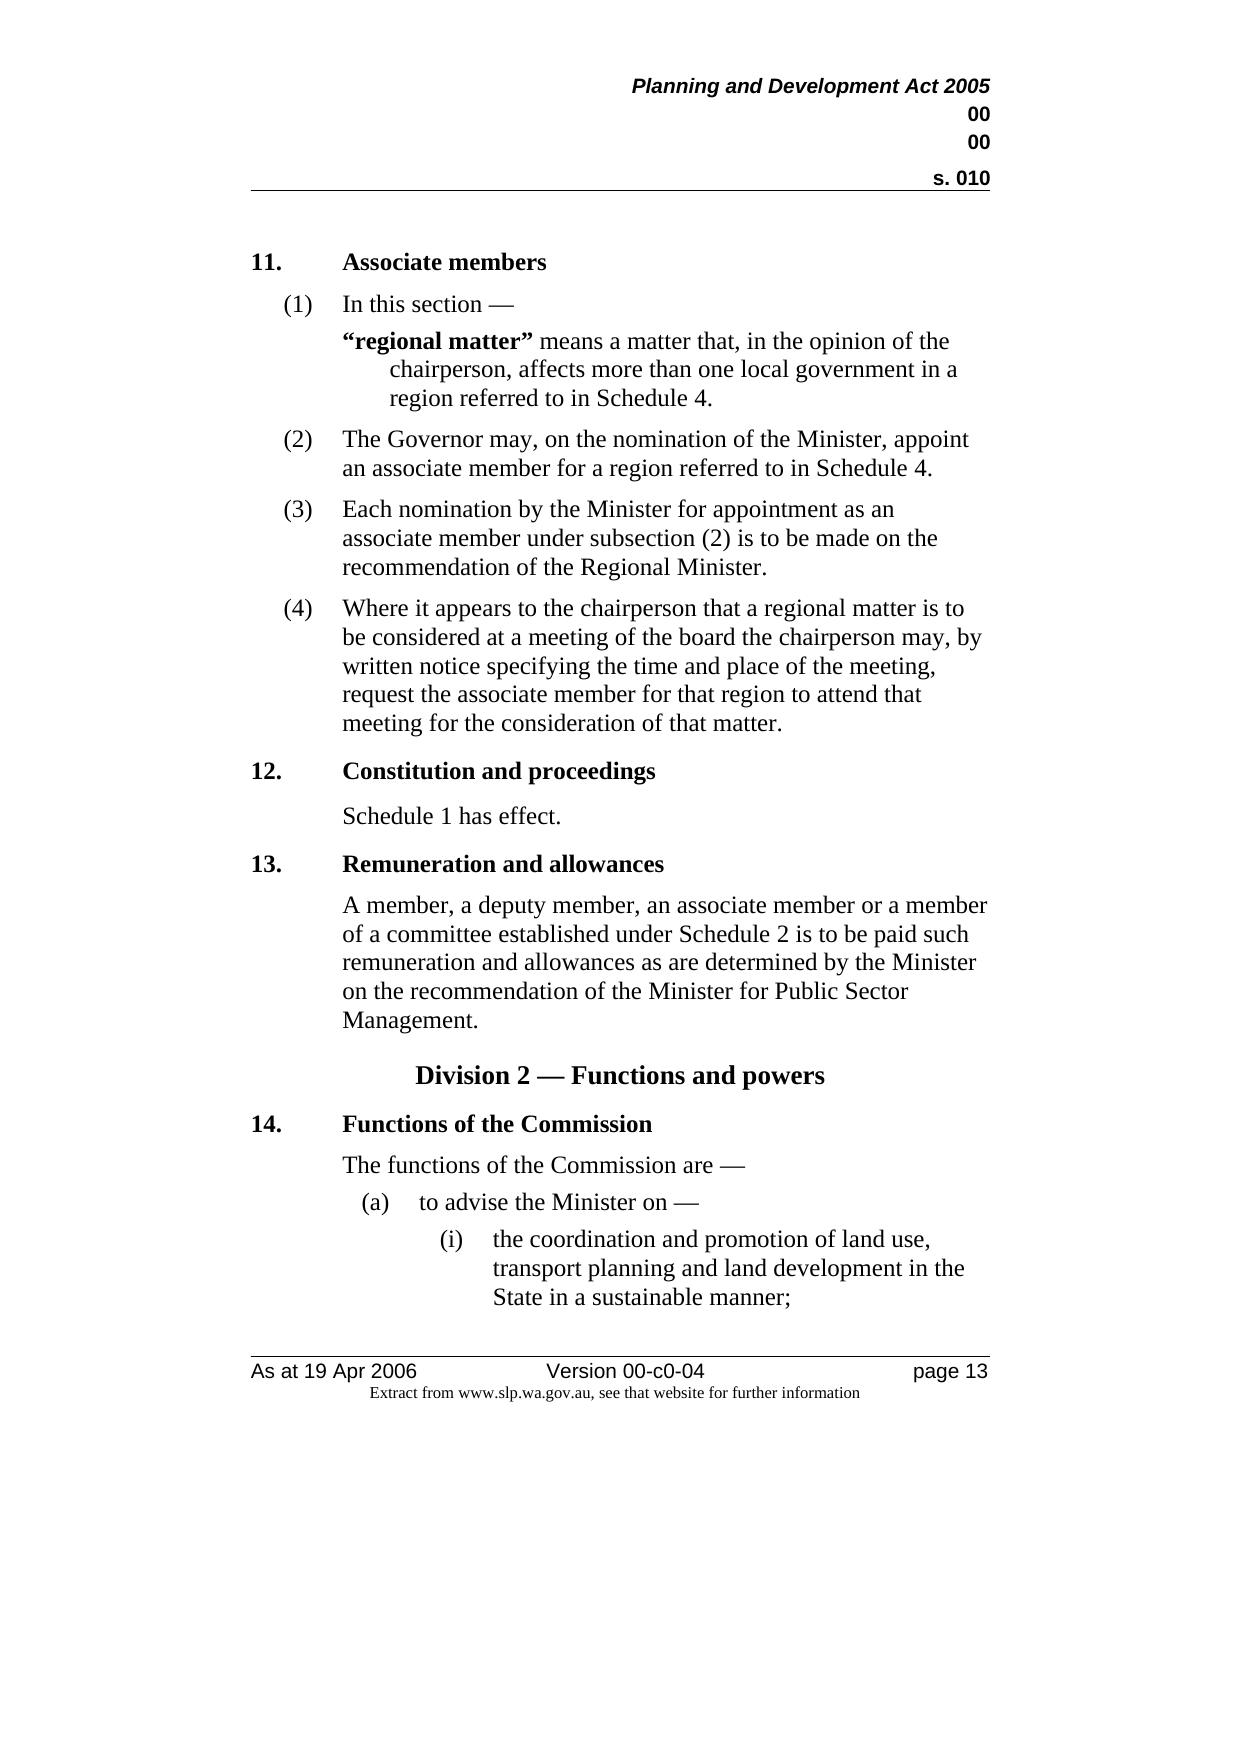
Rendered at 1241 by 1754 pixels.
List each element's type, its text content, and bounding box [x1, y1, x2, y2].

subtitle 12. Constitution and proceedings [251, 756, 990, 784]
subtitle 13. Remuneration and allowances [251, 849, 990, 877]
text (3) Each nomination by the Minister for appointment as an associate member under subsection (2) is to be made on the recommendation of the Regional Minister. [251, 494, 990, 581]
subtitle Division 2 — Functions and powers [251, 1059, 990, 1090]
text (1) In this section — [251, 289, 990, 317]
text A member, a deputy member, an associate member or a member of a committee established under Schedule 2 is to be paid such remuneration and allowances as are determined by the Minister on the recommendation of the Minister for Public Sector Management. [251, 890, 990, 1034]
text (2) The Governor may, on the nomination of the Minister, appoint an associate member for a region referred to in Schedule 4. [251, 424, 990, 482]
text The functions of the Commission are — [251, 1150, 990, 1179]
subtitle 11. Associate members [251, 247, 990, 276]
subtitle 14. Functions of the Commission [251, 1109, 990, 1137]
text Schedule 1 has effect. [251, 801, 990, 830]
text (4) Where it appears to the chairperson that a regional matter is to be considered at a meeting of the board the chairperson may, by written notice specifying the time and place of the meeting, request the associate member for that region to attend that meeting for the consideration of that matter. [251, 593, 990, 737]
text “regional matter” means a matter that, in the opinion of the chairperson, affects more than one local government in a region referred to in Schedule 4. [251, 326, 990, 412]
text (a) to advise the Minister on — [251, 1187, 990, 1216]
text (i) the coordination and promotion of land use, transport planning and land development in the State in a sustainable manner; [251, 1224, 990, 1310]
